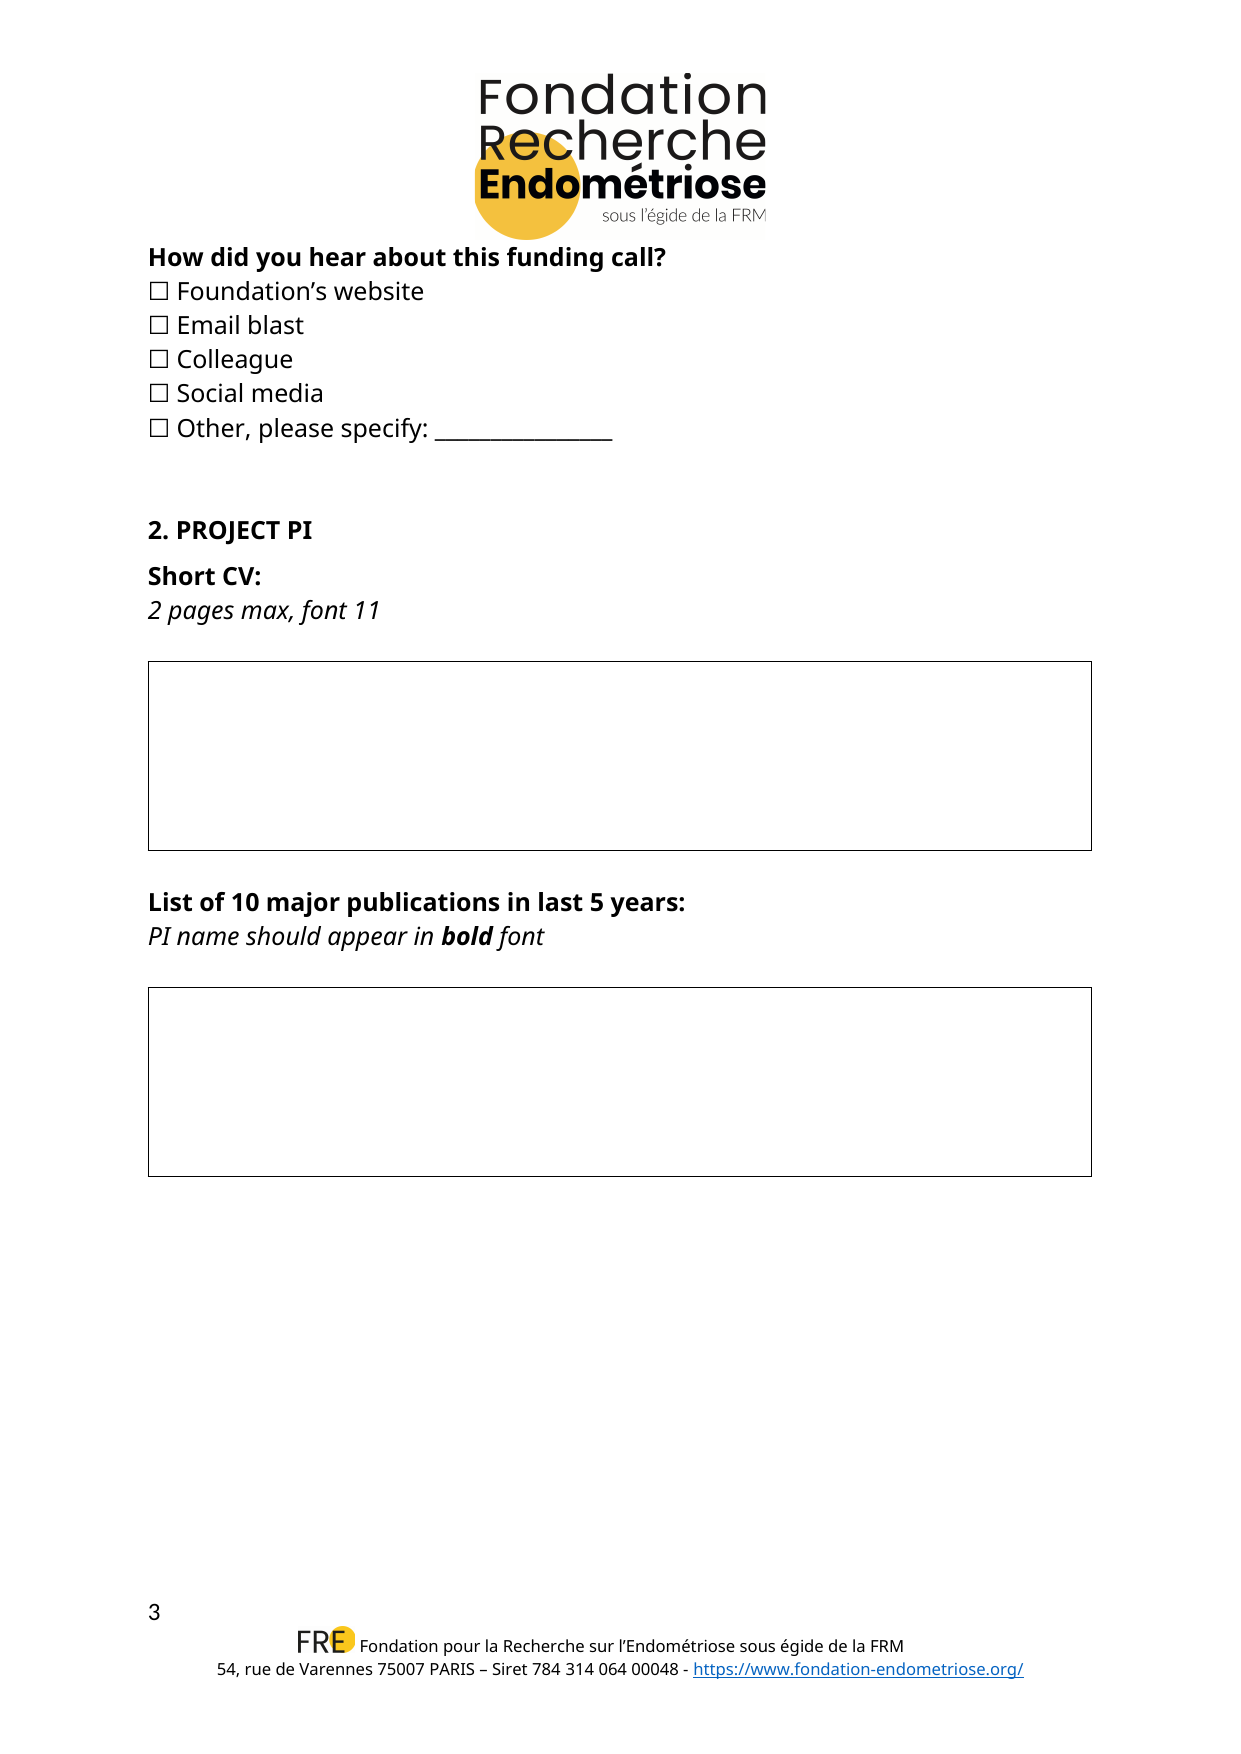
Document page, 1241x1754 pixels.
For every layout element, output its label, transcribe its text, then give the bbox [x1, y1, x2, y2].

text Colleague [148, 342, 1093, 376]
text How did you hear about this funding call? [148, 240, 1093, 274]
table_header [149, 662, 1091, 850]
text 2 pages max, font 11 [148, 593, 1093, 627]
picture [298, 1626, 355, 1653]
table_header [149, 988, 1091, 1176]
text Other, please specify: ________________ [148, 410, 1093, 444]
text Short CV: [148, 559, 1093, 593]
text PI name should appear in bold font [148, 919, 1093, 953]
text Email blast [148, 308, 1093, 342]
picture [474, 73, 766, 240]
text 2. PROJECT PI [148, 512, 1093, 546]
text Social media [148, 376, 1093, 410]
text List of 10 major publications in last 5 years: [148, 885, 1093, 919]
text Foundation’s website [148, 274, 1093, 308]
